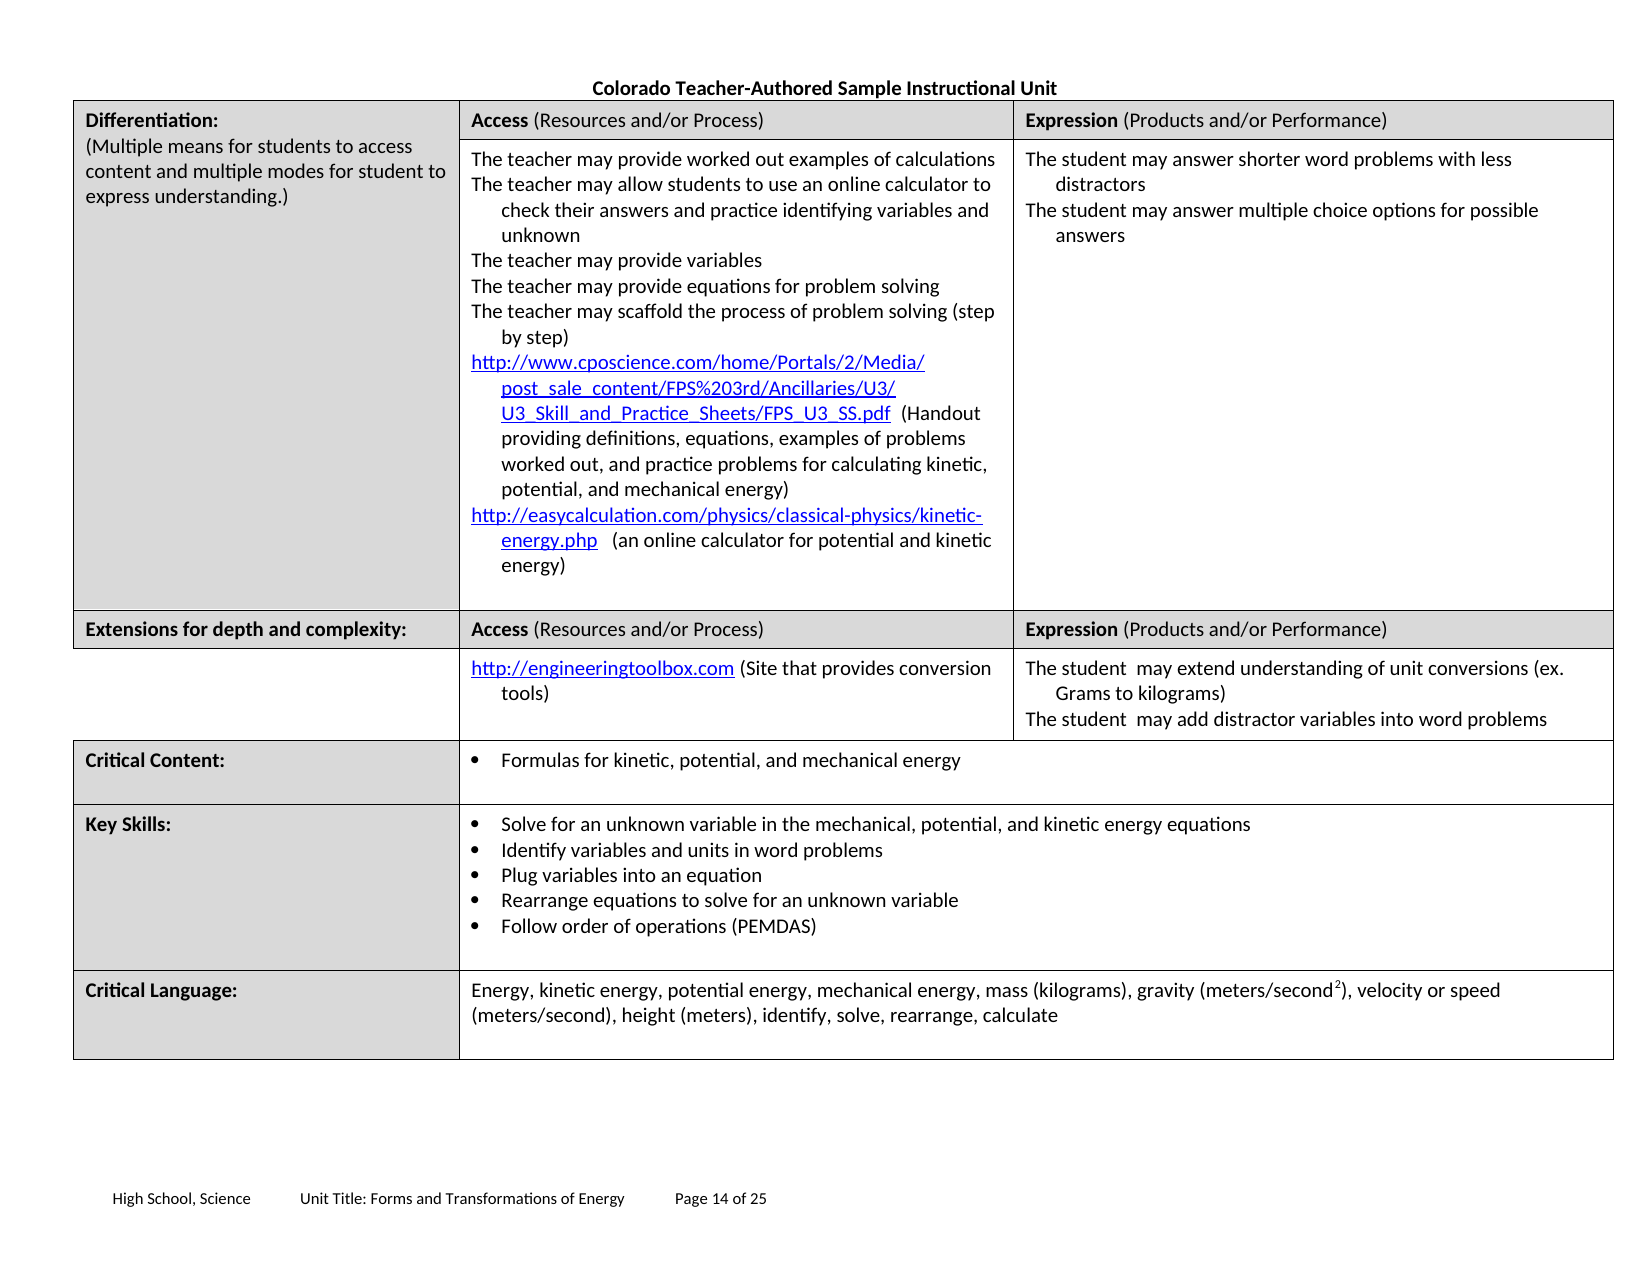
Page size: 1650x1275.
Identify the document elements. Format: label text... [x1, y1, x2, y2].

table_cell Expression (Products and/or Performance) [1014, 611, 1613, 648]
table_cell Solve for an unknown variable in the mechanical, potential, and kinetic energy equations Identify variables and units in word problems Plug variables into an equation Rearrange equations to solve for an unknown variable Follow order of operations (PEMDAS) [460, 805, 1613, 970]
table_cell Differentiation: (Multiple means for students to access content and multiple modes for student to express understanding.) [74, 101, 459, 609]
table_cell Extensions for depth and complexity: [74, 611, 459, 648]
table_cell Energy, kinetic energy, potential energy, mechanical energy, mass (kilograms), gravity (meters/second2), velocity or speed (meters/second), height (meters), identify, solve, rearrange, calculate [460, 971, 1613, 1059]
table_cell Access (Resources and/or Process) [460, 101, 1013, 139]
table_cell Critical Language: [74, 971, 459, 1059]
table_cell Critical Content: [74, 741, 459, 804]
table_cell Access (Resources and/or Process) [460, 611, 1013, 648]
table_cell Expression (Products and/or Performance) [1014, 101, 1613, 139]
table_cell The student may extend understanding of unit conversions (ex. Grams to kilograms) The student may add distractor variables into word problems [1014, 649, 1613, 740]
table_cell The teacher may provide worked out examples of calculations The teacher may allow students to use an online calculator to check their answers and practice identifying variables and unknown The teacher may provide variables The teacher may provide equations for problem solving The teacher may scaffold the process of problem solving (step by step) http://www.cposcience.com/home/Portals/2/Media/post_sale_content/FPS%203rd/Ancillaries/U3/U3_Skill_and_Practice_Sheets/FPS_U3_SS.pdf (Handout providing definitions, equations, examples of problems worked out, and practice problems for calculating kinetic, potential, and mechanical energy) http://easycalculation.com/physics/classical-physics/kinetic-energy.php (an online calculator for potential and kinetic energy) [460, 140, 1013, 609]
table_cell Formulas for kinetic, potential, and mechanical energy [460, 741, 1613, 804]
table_cell http://engineeringtoolbox.com (Site that provides conversion tools) [460, 649, 1013, 740]
table_cell Key Skills: [74, 805, 459, 970]
table_cell The student may answer shorter word problems with less distractors The student may answer multiple choice options for possible answers [1014, 140, 1613, 609]
